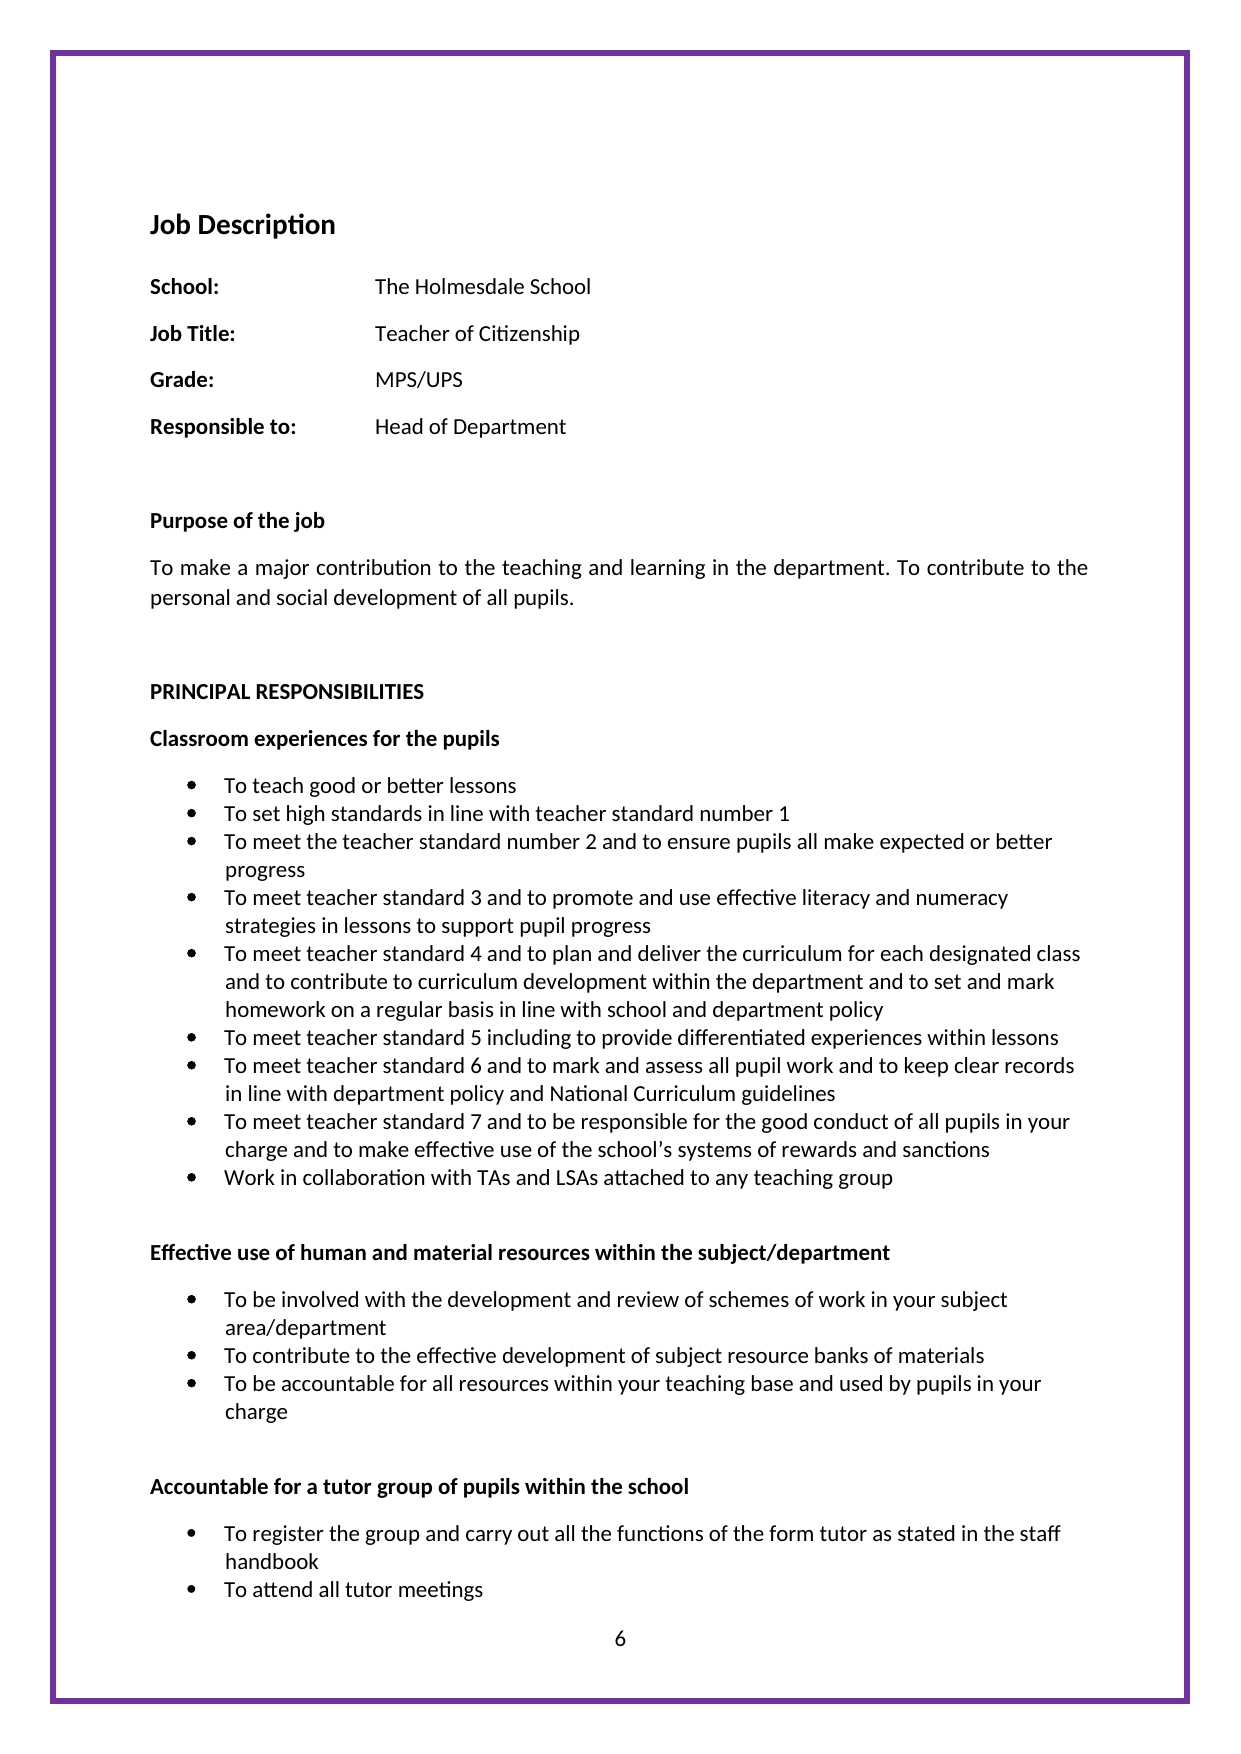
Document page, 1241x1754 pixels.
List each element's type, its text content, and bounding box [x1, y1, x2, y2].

text Effective use of human and material resources within the subject/department [150, 1238, 1090, 1266]
list To contribute to the effective development of subject resource banks of materials [187, 1341, 1090, 1369]
text Classroom experiences for the pupils [150, 724, 1090, 752]
text Accountable for a tutor group of pupils within the school [150, 1472, 1090, 1500]
list To meet teacher standard 7 and to be responsible for the good conduct of all pupils in your charge and to make effective use of the school’s systems of rewards and sanctions [187, 1107, 1090, 1163]
list To teach good or better lessons [187, 771, 1090, 799]
list To meet teacher standard 6 and to mark and assess all pupil work and to keep clear records in line with department policy and National Curriculum guidelines [187, 1051, 1090, 1107]
text To make a major contribution to the teaching and learning in the department. To contribute to the personal and social development of all pupils. [150, 553, 1090, 611]
text School: The Holmesdale School [150, 272, 1090, 300]
list To be accountable for all resources within your teaching base and used by pupils in your charge [187, 1369, 1090, 1425]
list To be involved with the development and review of schemes of work in your subject area/department [187, 1285, 1090, 1341]
text Job Title: Teacher of Citizenship [150, 319, 1090, 347]
list To register the group and carry out all the functions of the form tutor as stated in the staff handbook [187, 1519, 1090, 1575]
list To attend all tutor meetings [187, 1575, 1090, 1603]
text PRINCIPAL RESPONSIBILITIES [150, 677, 1090, 705]
text Job Description [150, 206, 1090, 242]
text Purpose of the job [150, 506, 1090, 534]
list To meet the teacher standard number 2 and to ensure pupils all make expected or better progress [187, 827, 1090, 883]
list To set high standards in line with teacher standard number 1 [187, 799, 1090, 827]
list To meet teacher standard 3 and to promote and use effective literacy and numeracy strategies in lessons to support pupil progress [187, 883, 1090, 939]
text Responsible to: Head of Department [150, 412, 1090, 441]
list Work in collaboration with TAs and LSAs attached to any teaching group [187, 1163, 1090, 1191]
text Grade: MPS/UPS [150, 366, 1090, 394]
list To meet teacher standard 4 and to plan and deliver the curriculum for each designated class and to contribute to curriculum development within the department and to set and mark homework on a regular basis in line with school and department policy [187, 939, 1090, 1023]
list To meet teacher standard 5 including to provide differentiated experiences within lessons [187, 1023, 1090, 1051]
